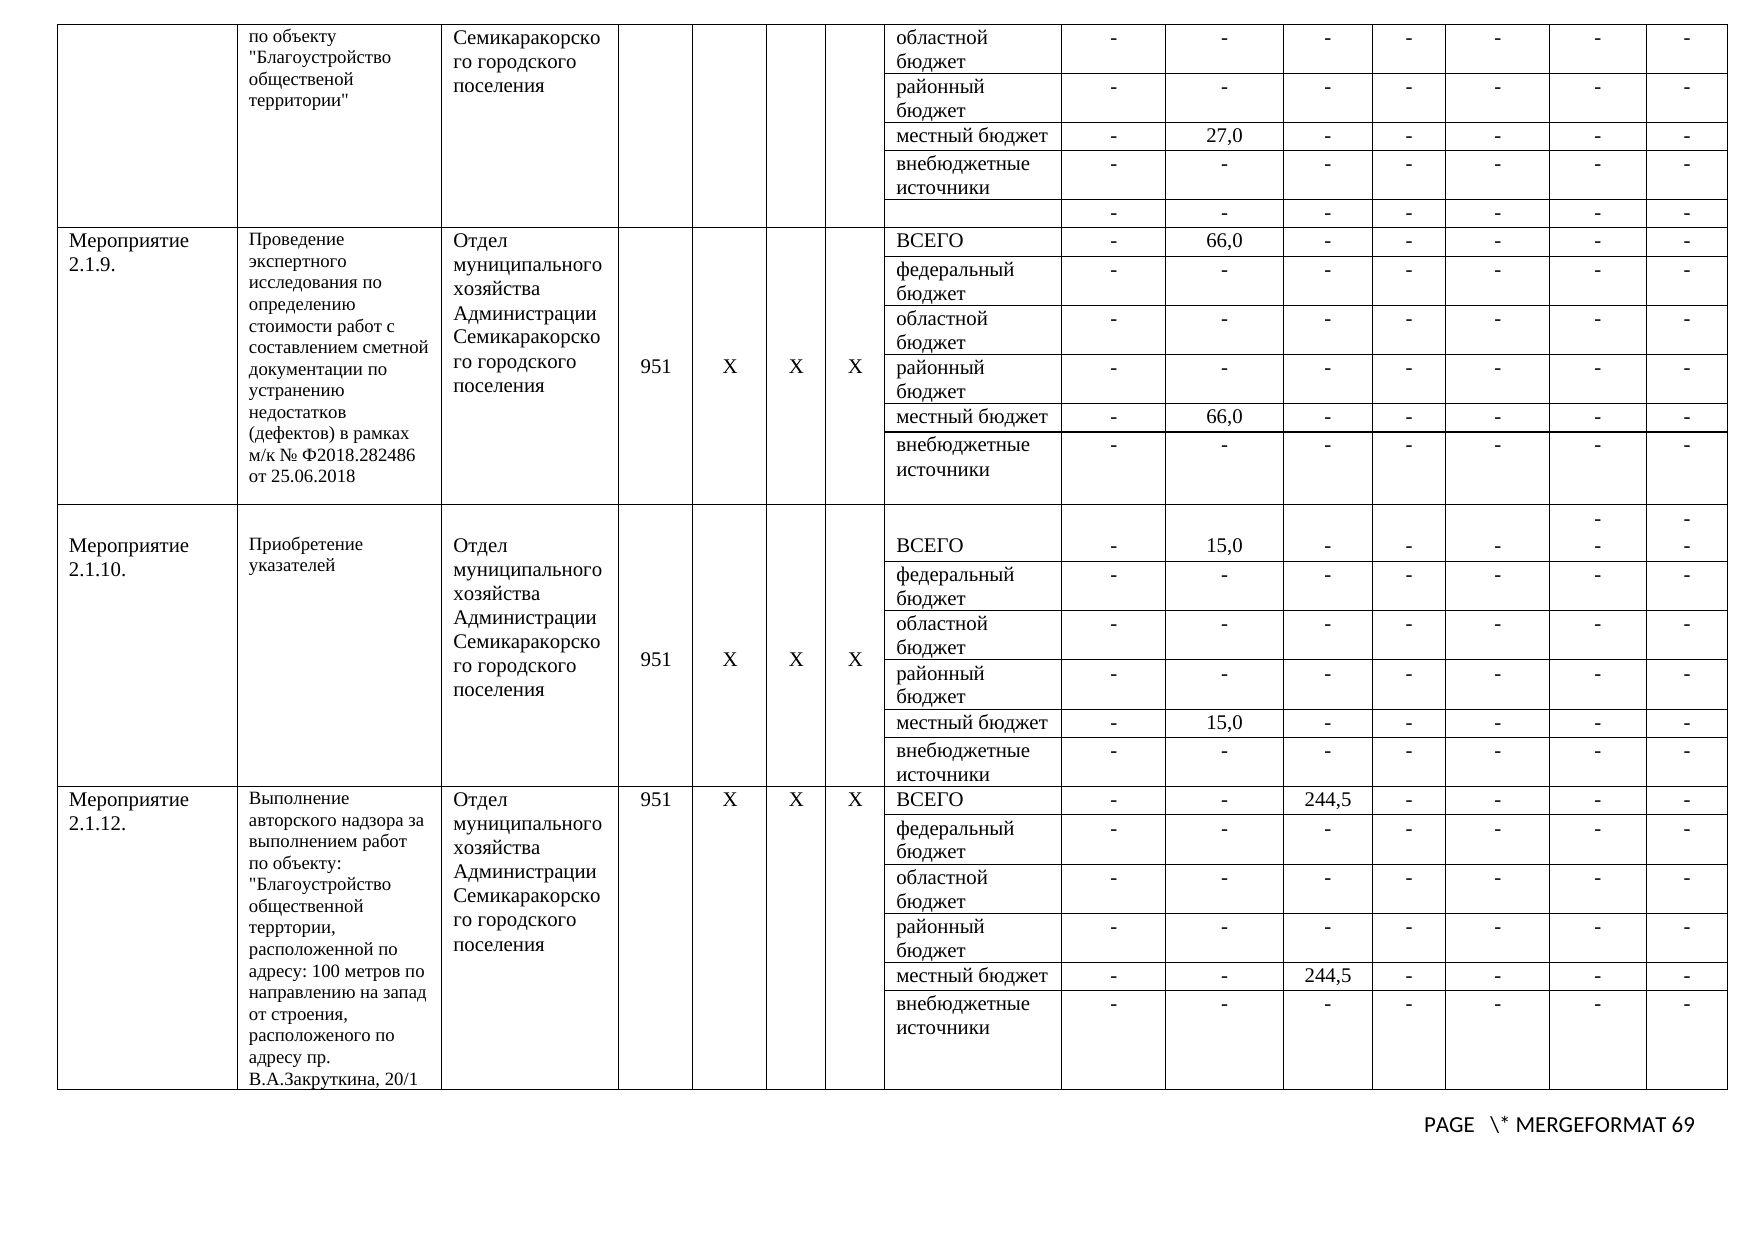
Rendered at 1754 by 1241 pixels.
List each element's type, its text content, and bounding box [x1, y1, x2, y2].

table_cell - [1062, 123, 1165, 150]
table_cell - [1446, 25, 1549, 73]
table_cell - [1062, 433, 1165, 504]
table_cell Х [826, 533, 884, 786]
table_cell [885, 505, 1061, 533]
table_cell - [1446, 914, 1549, 962]
table_cell - [1166, 200, 1283, 227]
table_cell [238, 505, 441, 533]
table_cell Выполнение авторского надзора за выполнением работ по объекту: "Благоустройство общественной терртории, расположенной по адресу: 100 метров по направлению на запад от строения, расположеного по адресу пр. В.А.Закруткина, 20/1 (КЗ) [238, 787, 441, 1089]
table_cell внебюджетные источники [885, 151, 1061, 199]
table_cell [442, 787, 618, 1089]
table_cell - [1166, 787, 1283, 814]
table_cell - [1446, 355, 1549, 403]
table_cell - [1373, 74, 1445, 122]
table_cell - [1647, 123, 1727, 150]
table_cell - [1373, 738, 1445, 786]
table_cell - [1550, 738, 1646, 786]
table_cell - [1446, 433, 1549, 504]
table_cell - [1550, 355, 1646, 403]
table_cell [58, 505, 237, 533]
table_cell - [1550, 151, 1646, 199]
table_cell федеральный бюджет [885, 562, 1061, 610]
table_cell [885, 991, 1061, 1089]
table_cell местный бюджет [885, 963, 1061, 990]
table_cell - [1373, 228, 1445, 256]
table_cell Х [767, 533, 825, 786]
table_cell - [1647, 533, 1727, 561]
table_cell - [1166, 151, 1283, 199]
table_cell - [1373, 123, 1445, 150]
table_cell - [1284, 660, 1372, 708]
table_cell - [1550, 914, 1646, 962]
table_cell - [1446, 228, 1549, 256]
table_cell 27,0 [1166, 123, 1283, 150]
table_cell - [1373, 914, 1445, 962]
table_cell - [1550, 660, 1646, 708]
table_cell местный бюджет [885, 404, 1061, 431]
table_cell - [1647, 257, 1727, 305]
table_cell - [1550, 200, 1646, 227]
table_cell - [1550, 433, 1646, 504]
table_cell 951 [619, 228, 692, 504]
table_cell - [1284, 533, 1372, 561]
table_cell районный бюджет [885, 914, 1061, 962]
table_cell районный бюджет [885, 355, 1061, 403]
table_cell ВСЕГО [885, 533, 1061, 561]
table_cell - [1284, 404, 1372, 431]
table_cell [1446, 505, 1549, 533]
table_cell 951 [619, 533, 692, 786]
table_cell - [1062, 865, 1165, 913]
table_cell - [1446, 815, 1549, 863]
table_cell - [1062, 228, 1165, 256]
table_cell - [1647, 914, 1727, 962]
table_cell Х [767, 787, 825, 1089]
table_cell - [1373, 963, 1445, 990]
table_cell - [1550, 611, 1646, 659]
table_cell - [1062, 963, 1165, 990]
table_cell - [1446, 660, 1549, 708]
table_cell - [1166, 306, 1283, 354]
table_cell - [1284, 611, 1372, 659]
table_cell - [1373, 710, 1445, 737]
table_cell районный бюджет [885, 660, 1061, 708]
table_cell - [1166, 914, 1283, 962]
table_cell - [1446, 533, 1549, 561]
table_cell Мероприятие 2.1.10. [58, 533, 237, 786]
table_cell - [1550, 228, 1646, 256]
table_cell - [1647, 306, 1727, 354]
table_cell - [1446, 710, 1549, 737]
table_cell - [1166, 74, 1283, 122]
table_cell - [1166, 355, 1283, 403]
table_cell [1373, 505, 1445, 533]
table_cell [1166, 505, 1283, 533]
table_cell - [1647, 963, 1727, 990]
table_cell - [1446, 200, 1549, 227]
table_cell - [1284, 815, 1372, 863]
table_cell - [1446, 738, 1549, 786]
table_cell - [1647, 865, 1727, 913]
table_cell - [1166, 963, 1283, 990]
table_cell 66,0 [1166, 228, 1283, 256]
table_cell - [1446, 151, 1549, 199]
table_cell - [1284, 738, 1372, 786]
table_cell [442, 228, 618, 504]
table_cell внебюджетные источники [885, 433, 1061, 504]
table_cell ВСЕГО [885, 787, 1061, 814]
table_cell [1284, 505, 1372, 533]
table_cell - [1373, 355, 1445, 403]
table_cell - [1284, 25, 1372, 73]
table_cell - [1166, 738, 1283, 786]
table_cell - [1284, 74, 1372, 122]
table_cell - [1550, 710, 1646, 737]
table_cell - [1647, 25, 1727, 73]
table_cell Отдел муниципального хозяйства Администрации Семикаракорского городского поселения [442, 533, 618, 786]
table_cell - [1166, 611, 1283, 659]
table_cell - [1062, 151, 1165, 199]
table_cell - [1373, 562, 1445, 610]
table_cell - [1166, 257, 1283, 305]
table_cell - [1550, 257, 1646, 305]
table_cell - [1647, 355, 1727, 403]
table_cell - [1284, 306, 1372, 354]
table_cell - [1166, 433, 1283, 504]
table_cell - [1166, 660, 1283, 708]
table_cell 15,0 [1166, 710, 1283, 737]
table_cell 15,0 [1166, 533, 1283, 561]
table_cell 244,5 [1284, 963, 1372, 990]
table_cell - [1446, 257, 1549, 305]
table_cell - [1373, 815, 1445, 863]
table_cell - [1647, 228, 1727, 256]
table_cell - [1647, 611, 1727, 659]
table_cell - [1446, 963, 1549, 990]
table_cell - [1373, 660, 1445, 708]
table_cell - [1284, 562, 1372, 610]
table_cell Х [693, 228, 766, 504]
table_cell - [1647, 404, 1727, 431]
table_cell - [1373, 787, 1445, 814]
table_cell Х [826, 228, 884, 504]
table_cell - [1373, 611, 1445, 659]
table_cell - [1446, 991, 1549, 1089]
table_cell - [1550, 74, 1646, 122]
table_cell - [1284, 151, 1372, 199]
table_cell - [1062, 991, 1165, 1089]
table_cell - [1284, 228, 1372, 256]
table_cell - [1062, 710, 1165, 737]
table_cell местный бюджет [885, 123, 1061, 150]
table_cell - [1373, 257, 1445, 305]
table_cell Мероприятие 2.1.12. [58, 787, 237, 1089]
table_cell - [1284, 200, 1372, 227]
table_cell - [1062, 738, 1165, 786]
table_cell - [1550, 963, 1646, 990]
table_cell - [1062, 787, 1165, 814]
table_cell - [1446, 404, 1549, 431]
table_cell - [1446, 865, 1549, 913]
table_cell - [1647, 815, 1727, 863]
table_cell - [1647, 151, 1727, 199]
table_cell - [1550, 787, 1646, 814]
table_cell - [1647, 738, 1727, 786]
table_cell - [1647, 710, 1727, 737]
table_cell - [1550, 306, 1646, 354]
table_cell - [1446, 123, 1549, 150]
table_cell - [1373, 865, 1445, 913]
table_cell [767, 505, 825, 533]
table_cell 244,5 [1284, 787, 1372, 814]
table_cell федеральный бюджет [885, 815, 1061, 863]
table_cell - [1166, 815, 1283, 863]
table_cell - [1373, 991, 1445, 1089]
table_cell областной бюджет [885, 611, 1061, 659]
table_cell [885, 200, 1061, 227]
table_cell - [1550, 404, 1646, 431]
table_cell Мероприятие 2.1.9. [58, 228, 237, 504]
table_cell - [1062, 815, 1165, 863]
table_cell [442, 505, 618, 533]
table_cell - [1647, 200, 1727, 227]
table_cell - [1550, 533, 1646, 561]
table_cell - [1550, 562, 1646, 610]
table_cell - [1373, 306, 1445, 354]
table_cell районный бюджет [885, 74, 1061, 122]
table_cell 66,0 [1166, 404, 1283, 431]
table_cell - [1373, 533, 1445, 561]
table_cell - [1284, 991, 1372, 1089]
table_cell - [1166, 991, 1283, 1089]
table_cell - [1062, 914, 1165, 962]
table_cell - [1446, 611, 1549, 659]
table_cell - [1284, 257, 1372, 305]
table_cell - [1647, 991, 1727, 1089]
table_cell - [1373, 433, 1445, 504]
table_cell - [1373, 151, 1445, 199]
table_cell - [1373, 25, 1445, 73]
table_cell Проведение экспертного исследования по определению стоимости работ с составлением сметной документации по устранению недостатков (дефектов) в рамках м/к № Ф2018.282486 от 25.06.2018 [238, 228, 441, 504]
table_cell [619, 505, 692, 533]
table_cell Приобретение указателей [238, 533, 441, 786]
table_cell - [1062, 306, 1165, 354]
table_cell ВСЕГО [885, 228, 1061, 256]
table_cell - [1284, 865, 1372, 913]
table_cell - [1647, 660, 1727, 708]
table_cell - [1284, 355, 1372, 403]
table_cell - [1647, 74, 1727, 122]
table_cell - [1550, 815, 1646, 863]
table_cell - [1373, 200, 1445, 227]
table_cell - [1550, 123, 1646, 150]
table_cell - [1647, 505, 1727, 533]
table_cell - [1550, 865, 1646, 913]
table_cell - [1647, 787, 1727, 814]
table_cell [1062, 505, 1165, 533]
table_cell - [1446, 306, 1549, 354]
table_cell - [1284, 433, 1372, 504]
table_cell - [1284, 123, 1372, 150]
table_cell - [1550, 991, 1646, 1089]
table_cell - [1062, 562, 1165, 610]
table_cell - [1284, 710, 1372, 737]
table_cell - [1166, 25, 1283, 73]
table_cell Х [767, 228, 825, 504]
table_cell областной бюджет [885, 306, 1061, 354]
table_cell - [1062, 533, 1165, 561]
table_cell областной бюджет [885, 25, 1061, 73]
table_cell федеральный бюджет [885, 257, 1061, 305]
table_cell - [1284, 914, 1372, 962]
table_cell - [1647, 562, 1727, 610]
table_cell - [1062, 404, 1165, 431]
table_cell - [1062, 257, 1165, 305]
table_cell - [1062, 200, 1165, 227]
table_cell - [1446, 787, 1549, 814]
table_cell - [1446, 562, 1549, 610]
table_cell - [1062, 25, 1165, 73]
table_cell - [1550, 505, 1646, 533]
table_cell [693, 505, 766, 533]
table_cell местный бюджет [885, 710, 1061, 737]
table_cell 951 [619, 787, 692, 1089]
table_cell Х [826, 787, 884, 1089]
table_cell Х [693, 533, 766, 786]
table_cell внебюджетные источники [885, 738, 1061, 786]
table_cell [826, 505, 884, 533]
table_cell - [1062, 611, 1165, 659]
table_cell - [1062, 74, 1165, 122]
table_cell - [1166, 865, 1283, 913]
table_cell областной бюджет [885, 865, 1061, 913]
table_cell - [1550, 25, 1646, 73]
table_cell - [1373, 404, 1445, 431]
table_cell - [1647, 433, 1727, 504]
table_cell - [1062, 355, 1165, 403]
table_cell - [1062, 660, 1165, 708]
table_cell - [1446, 74, 1549, 122]
table_cell - [1166, 562, 1283, 610]
table_cell Х [693, 787, 766, 1089]
